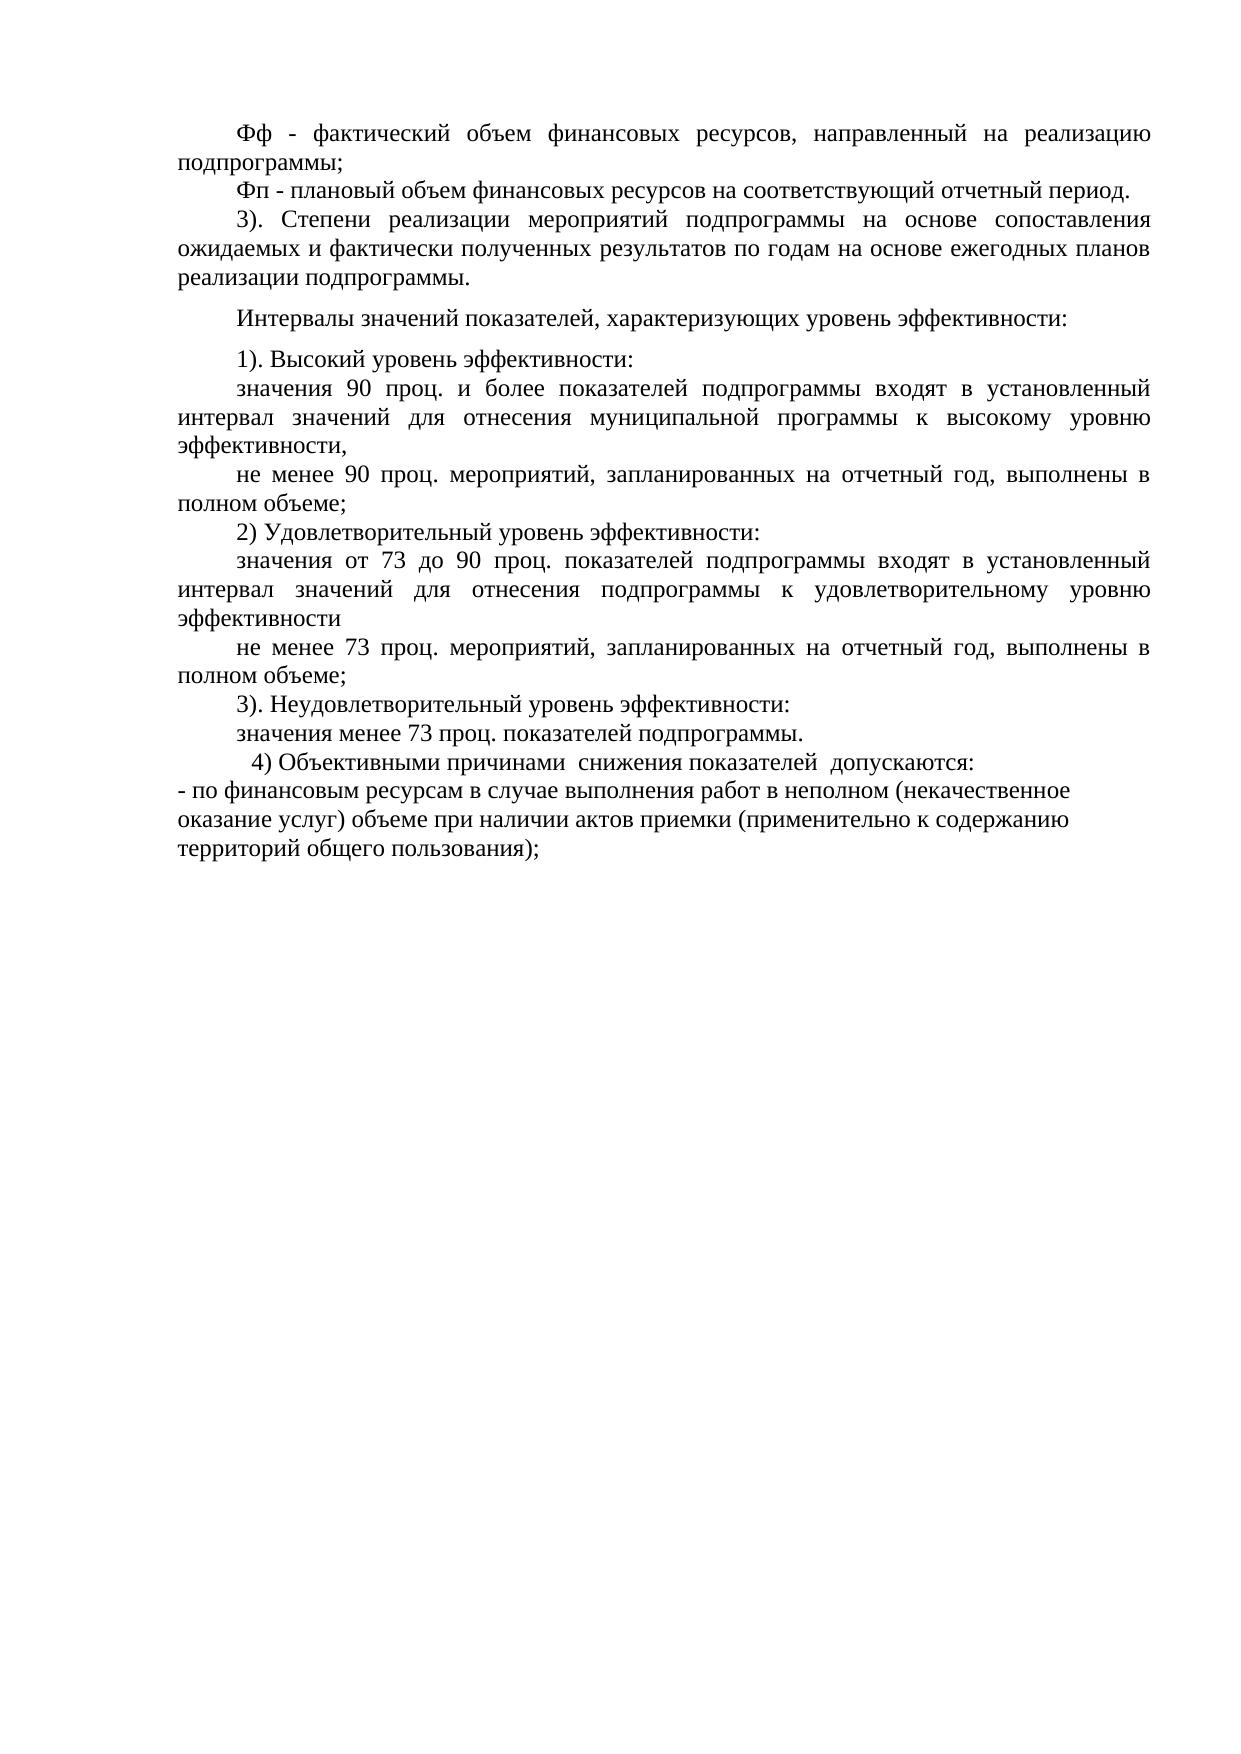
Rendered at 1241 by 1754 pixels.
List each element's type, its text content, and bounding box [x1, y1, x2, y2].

text - по финансовым ресурсам в случае выполнения работ в неполном (некачественное оказание услуг) объеме при наличии актов приемки (применительно к содержанию территорий общего пользования); [177, 776, 1152, 862]
text Фп - плановый объем финансовых ресурсов на соответствующий отчетный период. [177, 176, 1152, 204]
text 3). Степени реализации мероприятий подпрограммы на основе сопоставления ожидаемых и фактически полученных результатов по годам на основе ежегодных планов реализации подпрограммы. [177, 204, 1152, 291]
text значения менее 73 проц. показателей подпрограммы. [177, 718, 1152, 747]
text 1). Высокий уровень эффективности: [177, 344, 1152, 373]
text не менее 73 проц. мероприятий, запланированных на отчетный год, выполнены в полном объеме; [177, 632, 1152, 689]
text Фф - фактический объем финансовых ресурсов, направленный на реализацию подпрограммы; [177, 118, 1152, 176]
text не менее 90 проц. мероприятий, запланированных на отчетный год, выполнены в полном объеме; [177, 459, 1152, 517]
text значения 90 проц. и более показателей подпрограммы входят в установленный интервал значений для отнесения муниципальной программы к высокому уровню эффективности, [177, 373, 1152, 459]
text 4) Объективными причинами снижения показателей допускаются: [177, 747, 1152, 776]
text значения от 73 до 90 проц. показателей подпрограммы входят в установленный интервал значений для отнесения подпрограммы к удовлетворительному уровню эффективности [177, 546, 1152, 632]
text 2) Удовлетворительный уровень эффективности: [177, 517, 1152, 546]
text Интервалы значений показателей, характеризующих уровень эффективности: [177, 303, 1152, 332]
text 3). Неудовлетворительный уровень эффективности: [177, 689, 1152, 718]
